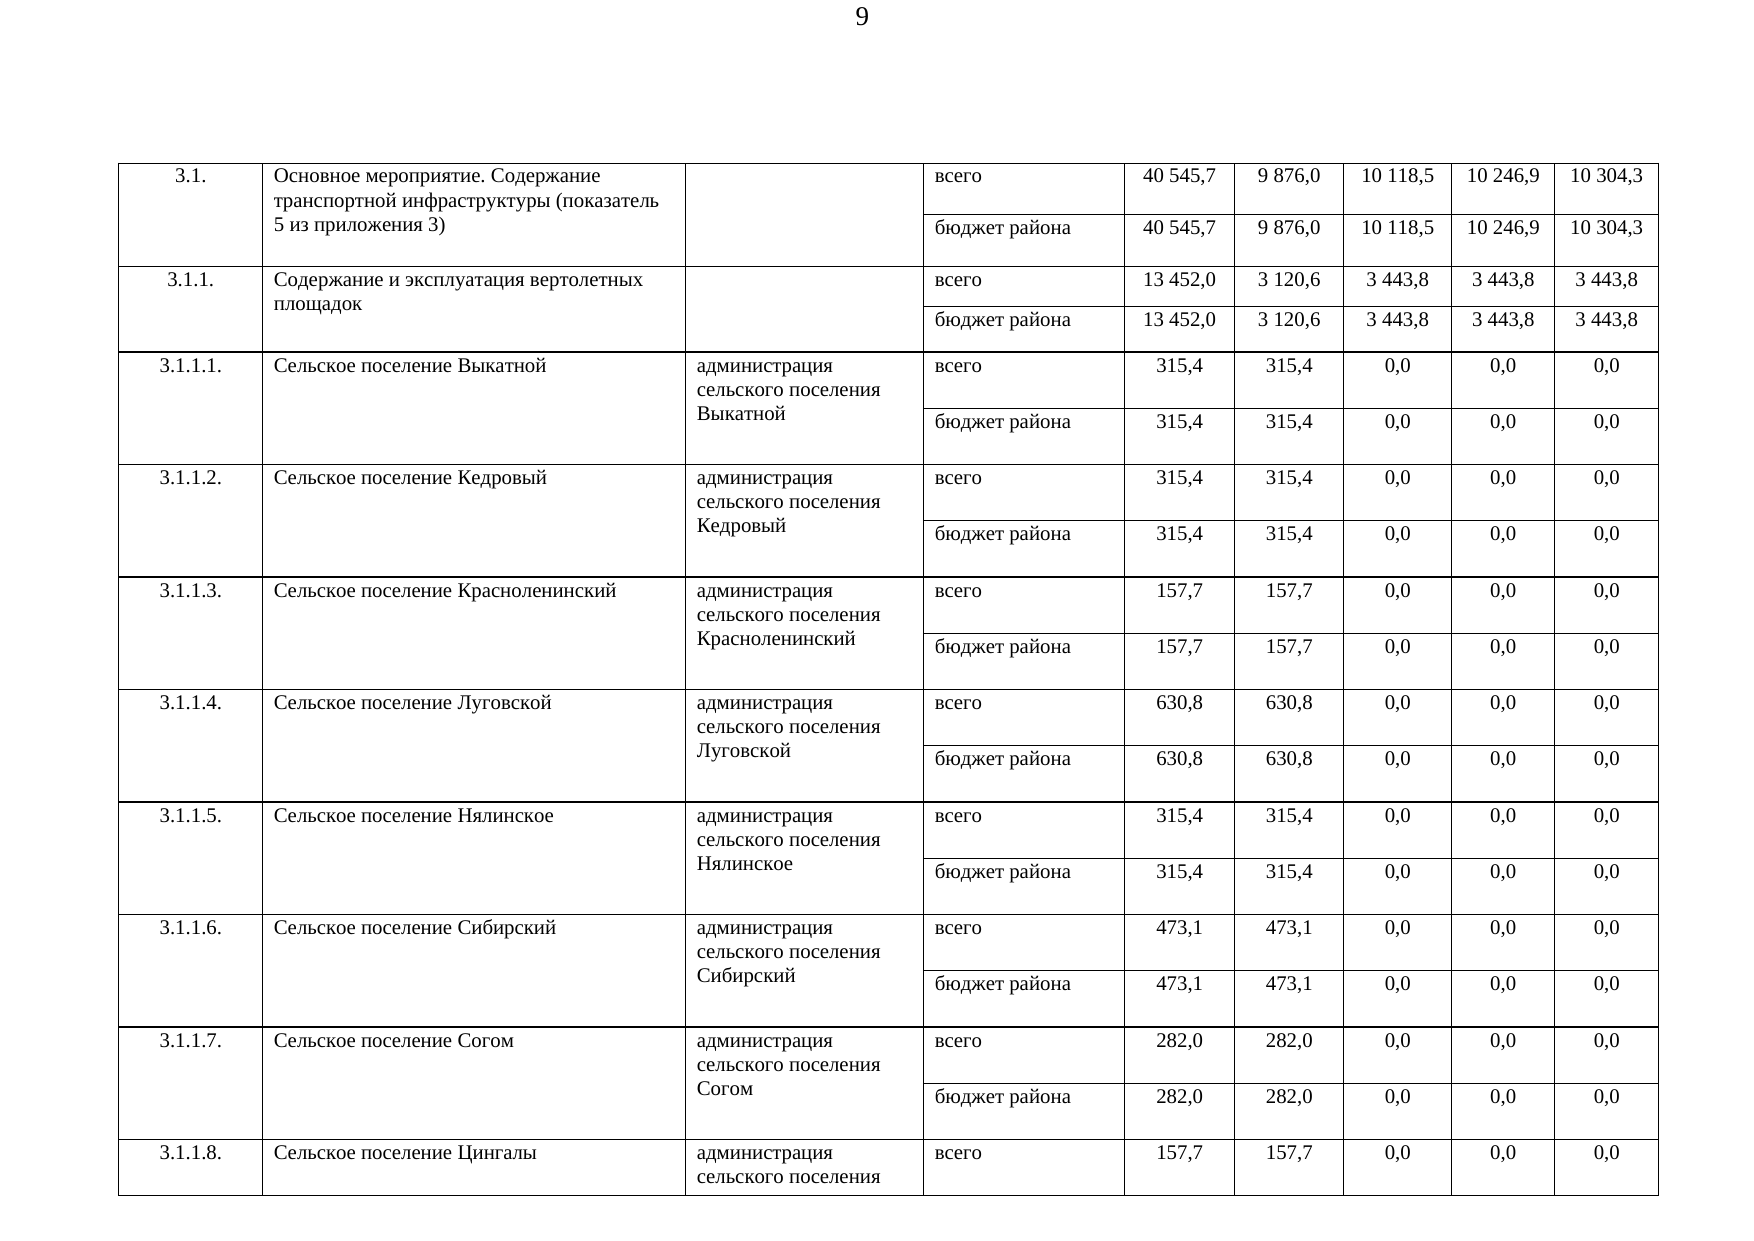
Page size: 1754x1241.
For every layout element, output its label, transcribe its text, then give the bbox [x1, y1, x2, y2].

table_cell 0,0 [1344, 690, 1451, 745]
table_cell 0,0 [1452, 690, 1554, 745]
table_cell Содержание и эксплуатация вертолетных площадок [263, 267, 685, 351]
table_cell бюджет района [924, 307, 1124, 351]
table_cell всего [924, 465, 1124, 520]
table_cell 0,0 [1344, 1140, 1451, 1195]
table_cell Сельское поселение Красноленинский [263, 578, 685, 689]
table_cell 9 876,0 [1235, 164, 1343, 214]
table_cell 0,0 [1555, 465, 1658, 520]
table_cell администрация сельского поселения Нялинское [686, 803, 923, 914]
table_cell 0,0 [1452, 1084, 1554, 1139]
table_cell 0,0 [1555, 859, 1658, 914]
table_cell 0,0 [1452, 1028, 1554, 1083]
table_cell 3.1.1.6. [119, 915, 262, 1026]
table_cell 0,0 [1344, 971, 1451, 1026]
table_cell 0,0 [1344, 915, 1451, 970]
table_cell 0,0 [1344, 634, 1451, 689]
table_cell администрация сельского поселения Согом [686, 1028, 923, 1139]
table_cell 0,0 [1344, 409, 1451, 464]
table_cell 3.1.1.4. [119, 690, 262, 801]
table_cell 630,8 [1125, 746, 1234, 801]
table_cell 315,4 [1235, 409, 1343, 464]
table_cell всего [924, 915, 1124, 970]
table_cell администрация сельского поселения Сибирский [686, 915, 923, 1026]
table_cell 0,0 [1555, 521, 1658, 576]
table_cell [686, 1140, 923, 1195]
table_cell 10 304,3 [1555, 164, 1658, 214]
table_cell 0,0 [1452, 634, 1554, 689]
table_cell 630,8 [1235, 746, 1343, 801]
table_cell всего [924, 164, 1124, 214]
table_cell бюджет района [924, 521, 1124, 576]
table_cell всего [924, 353, 1124, 408]
table_cell Основное мероприятие. Содержание транспортной инфраструктуры (показатель 5 из приложения 3) [263, 164, 685, 266]
table_cell 0,0 [1452, 409, 1554, 464]
table_cell бюджет района [924, 971, 1124, 1026]
table_cell администрация сельского поселения Луговской [686, 690, 923, 801]
table_cell 157,7 [1235, 1140, 1343, 1195]
table_cell бюджет района [924, 1084, 1124, 1139]
table_cell 10 246,9 [1452, 215, 1554, 266]
table_cell 0,0 [1452, 803, 1554, 858]
table_cell администрация сельского поселения Выкатной [686, 353, 923, 464]
table_cell бюджет района [924, 409, 1124, 464]
table_cell 10 118,5 [1344, 164, 1451, 214]
table_cell 0,0 [1344, 1028, 1451, 1083]
table_cell 315,4 [1235, 353, 1343, 408]
table_cell 315,4 [1125, 409, 1234, 464]
table_cell 3 443,8 [1452, 307, 1554, 351]
table_cell 0,0 [1555, 971, 1658, 1026]
table_cell 0,0 [1555, 1028, 1658, 1083]
table_cell 0,0 [1555, 409, 1658, 464]
table_cell [686, 267, 923, 351]
table_cell 630,8 [1125, 690, 1234, 745]
table_cell 0,0 [1452, 971, 1554, 1026]
table_cell 315,4 [1235, 521, 1343, 576]
table_cell 473,1 [1235, 971, 1343, 1026]
table_cell 0,0 [1452, 915, 1554, 970]
table_cell Сельское поселение Выкатной [263, 353, 685, 464]
table_cell 0,0 [1344, 803, 1451, 858]
table_cell 157,7 [1235, 578, 1343, 633]
table_cell Сельское поселение Кедровый [263, 465, 685, 576]
table_cell 0,0 [1452, 521, 1554, 576]
table_cell 0,0 [1452, 1140, 1554, 1195]
table_cell 0,0 [1344, 521, 1451, 576]
table_cell 9 876,0 [1235, 215, 1343, 266]
table_cell 282,0 [1125, 1084, 1234, 1139]
table_cell 157,7 [1125, 578, 1234, 633]
table_cell всего [924, 1140, 1124, 1195]
table_cell 315,4 [1125, 859, 1234, 914]
table_cell 315,4 [1125, 521, 1234, 576]
table_cell 3.1.1.8. [119, 1140, 262, 1195]
table_cell [686, 164, 923, 266]
table_cell 0,0 [1344, 465, 1451, 520]
table_cell 3.1.1.2. [119, 465, 262, 576]
table_cell 3.1. [119, 164, 262, 266]
table_cell бюджет района [924, 746, 1124, 801]
table_cell 40 545,7 [1125, 164, 1234, 214]
table_cell 315,4 [1125, 803, 1234, 858]
table_cell Сельское поселение Луговской [263, 690, 685, 801]
table_cell 3 443,8 [1555, 307, 1658, 351]
table_cell 0,0 [1452, 859, 1554, 914]
table_cell бюджет района [924, 215, 1124, 266]
table_cell 3.1.1. [119, 267, 262, 351]
table_cell администрация сельского поселения Красноленинский [686, 578, 923, 689]
table_cell 3 120,6 [1235, 307, 1343, 351]
table_cell администрация сельского поселения Кедровый [686, 465, 923, 576]
table_cell 0,0 [1344, 746, 1451, 801]
table_cell 3 120,6 [1235, 267, 1343, 306]
table_cell всего [924, 803, 1124, 858]
table_cell бюджет района [924, 859, 1124, 914]
table_cell 473,1 [1125, 915, 1234, 970]
table_cell 3.1.1.7. [119, 1028, 262, 1139]
table_cell бюджет района [924, 634, 1124, 689]
table_cell 0,0 [1452, 465, 1554, 520]
table_cell 0,0 [1555, 578, 1658, 633]
table_cell 10 304,3 [1555, 215, 1658, 266]
table_cell 0,0 [1555, 803, 1658, 858]
table_cell 282,0 [1235, 1028, 1343, 1083]
table_cell всего [924, 267, 1124, 306]
table_cell 10 246,9 [1452, 164, 1554, 214]
table_cell 3.1.1.1. [119, 353, 262, 464]
table_cell 315,4 [1125, 353, 1234, 408]
table_cell 3 443,8 [1344, 307, 1451, 351]
table_cell 0,0 [1344, 353, 1451, 408]
table_cell 0,0 [1555, 915, 1658, 970]
table_cell 0,0 [1452, 353, 1554, 408]
table_cell 13 452,0 [1125, 307, 1234, 351]
table_cell всего [924, 578, 1124, 633]
table_cell Сельское поселение Сибирский [263, 915, 685, 1026]
table_cell 0,0 [1344, 859, 1451, 914]
table_cell всего [924, 690, 1124, 745]
table_cell 282,0 [1235, 1084, 1343, 1139]
table_cell 473,1 [1235, 915, 1343, 970]
table_cell 157,7 [1125, 1140, 1234, 1195]
table_cell Сельское поселение Согом [263, 1028, 685, 1139]
table_cell 3.1.1.5. [119, 803, 262, 914]
table_cell 630,8 [1235, 690, 1343, 745]
table_cell 0,0 [1344, 1084, 1451, 1139]
table_cell 3 443,8 [1555, 267, 1658, 306]
table_cell 315,4 [1235, 465, 1343, 520]
table_cell 10 118,5 [1344, 215, 1451, 266]
table_cell 0,0 [1555, 1084, 1658, 1139]
table_cell 0,0 [1555, 634, 1658, 689]
table_cell 3 443,8 [1344, 267, 1451, 306]
table_cell 315,4 [1125, 465, 1234, 520]
table_cell 0,0 [1555, 690, 1658, 745]
table_cell 0,0 [1452, 746, 1554, 801]
table_cell 13 452,0 [1125, 267, 1234, 306]
table_cell 3 443,8 [1452, 267, 1554, 306]
table_cell 0,0 [1452, 578, 1554, 633]
table_cell 157,7 [1125, 634, 1234, 689]
table_cell 473,1 [1125, 971, 1234, 1026]
table_cell Сельское поселение Нялинское [263, 803, 685, 914]
table_cell 0,0 [1555, 1140, 1658, 1195]
table_cell 315,4 [1235, 859, 1343, 914]
table_cell 3.1.1.3. [119, 578, 262, 689]
table_cell 315,4 [1235, 803, 1343, 858]
table_cell 157,7 [1235, 634, 1343, 689]
table_cell всего [924, 1028, 1124, 1083]
table_cell 0,0 [1555, 353, 1658, 408]
table_cell 40 545,7 [1125, 215, 1234, 266]
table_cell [263, 1140, 685, 1195]
table_cell 0,0 [1555, 746, 1658, 801]
table_cell 282,0 [1125, 1028, 1234, 1083]
table_cell 0,0 [1344, 578, 1451, 633]
